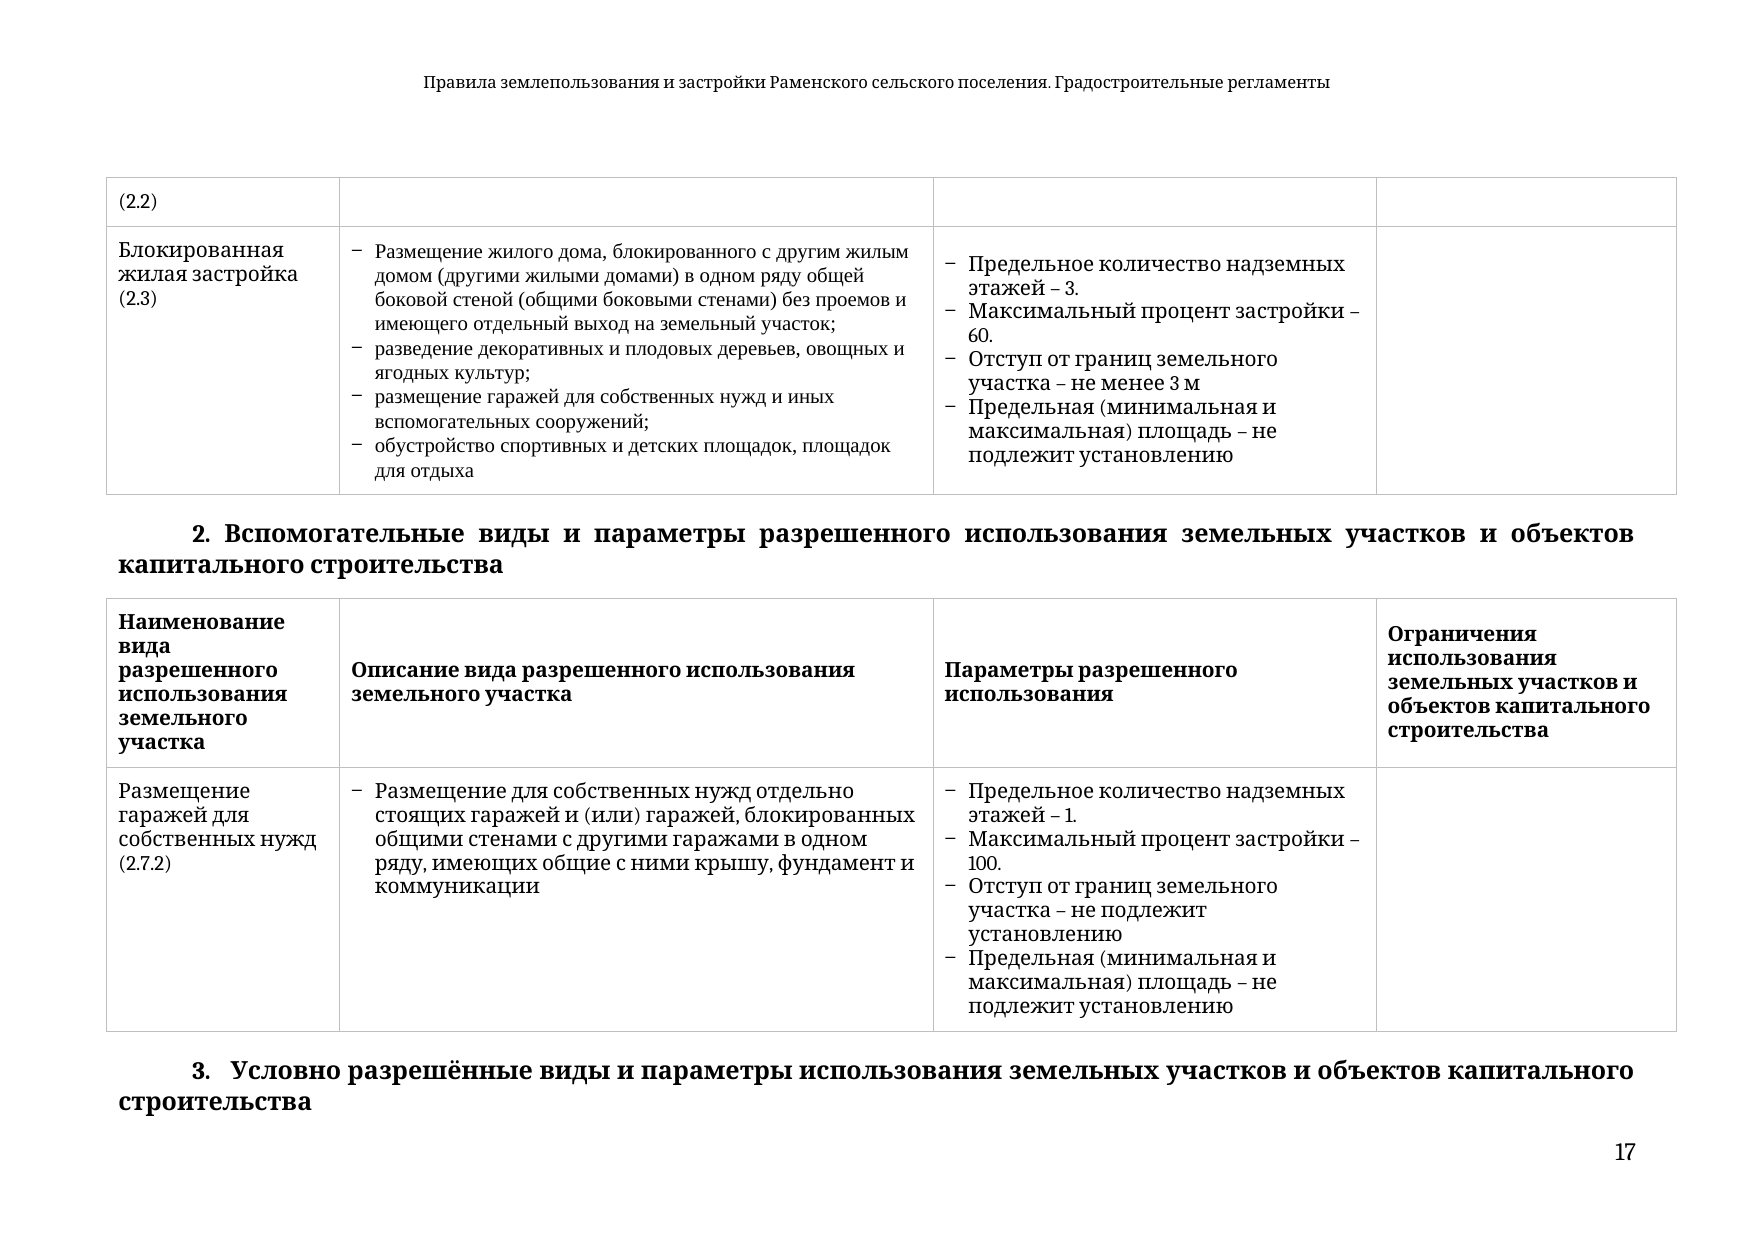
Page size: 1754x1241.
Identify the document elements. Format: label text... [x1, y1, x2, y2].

text 3. Условно разрешённые виды и параметры использования земельных участков и объектов капитального строительства [118, 1057, 1636, 1117]
table_cell Размещение жилого дома, блокированного с другим жилым домом (другими жилыми домами) в одном ряду общей боковой стеной (общими боковыми стенами) без проемов и имеющего отдельный выход на земельный участок; разведение декоративных и плодовых деревьев, овощных и ягодных культур; размещение гаражей для собственных нужд и иных вспомогательных сооружений; обустройство спортивных и детских площадок, площадок для отдыха [340, 227, 933, 493]
table_cell Предельное количество надземных этажей – 1. Максимальный процент застройки – 100. Отступ от границ земельного участка – не подлежит установлению Предельная (минимальная и максимальная) площадь – не подлежит установлению [934, 768, 1376, 1031]
table_cell Предельное количество надземных этажей – 3. Максимальный процент застройки – 60. Отступ от границ земельного участка – не менее 3 м Предельная (минимальная и максимальная) площадь – не подлежит установлению [934, 227, 1376, 493]
table_cell Размещение гаражей для собственных нужд (2.7.2) [107, 768, 339, 1031]
table_cell [1377, 768, 1676, 1031]
table_header Параметры разрешенного использования [934, 599, 1376, 767]
table_cell Размещение для собственных нужд отдельно стоящих гаражей и (или) гаражей, блокированных общими стенами с другими гаражами в одном ряду, имеющих общие с ними крышу, фундамент и коммуникации [340, 768, 933, 1031]
table_header Описание вида разрешенного использования земельного участка [340, 599, 933, 767]
table_header Наименование вида разрешенного использования земельного участка [107, 599, 339, 767]
text 2. Вспомогательные виды и параметры разрешенного использования земельных участков и объектов капитального строительства [118, 519, 1636, 579]
table_cell [1377, 227, 1676, 493]
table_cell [107, 178, 339, 226]
table_header Ограничения использования земельных участков и объектов капитального строительства [1377, 599, 1676, 767]
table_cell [340, 178, 933, 226]
table_cell Блокированная жилая застройка (2.3) [107, 227, 339, 493]
